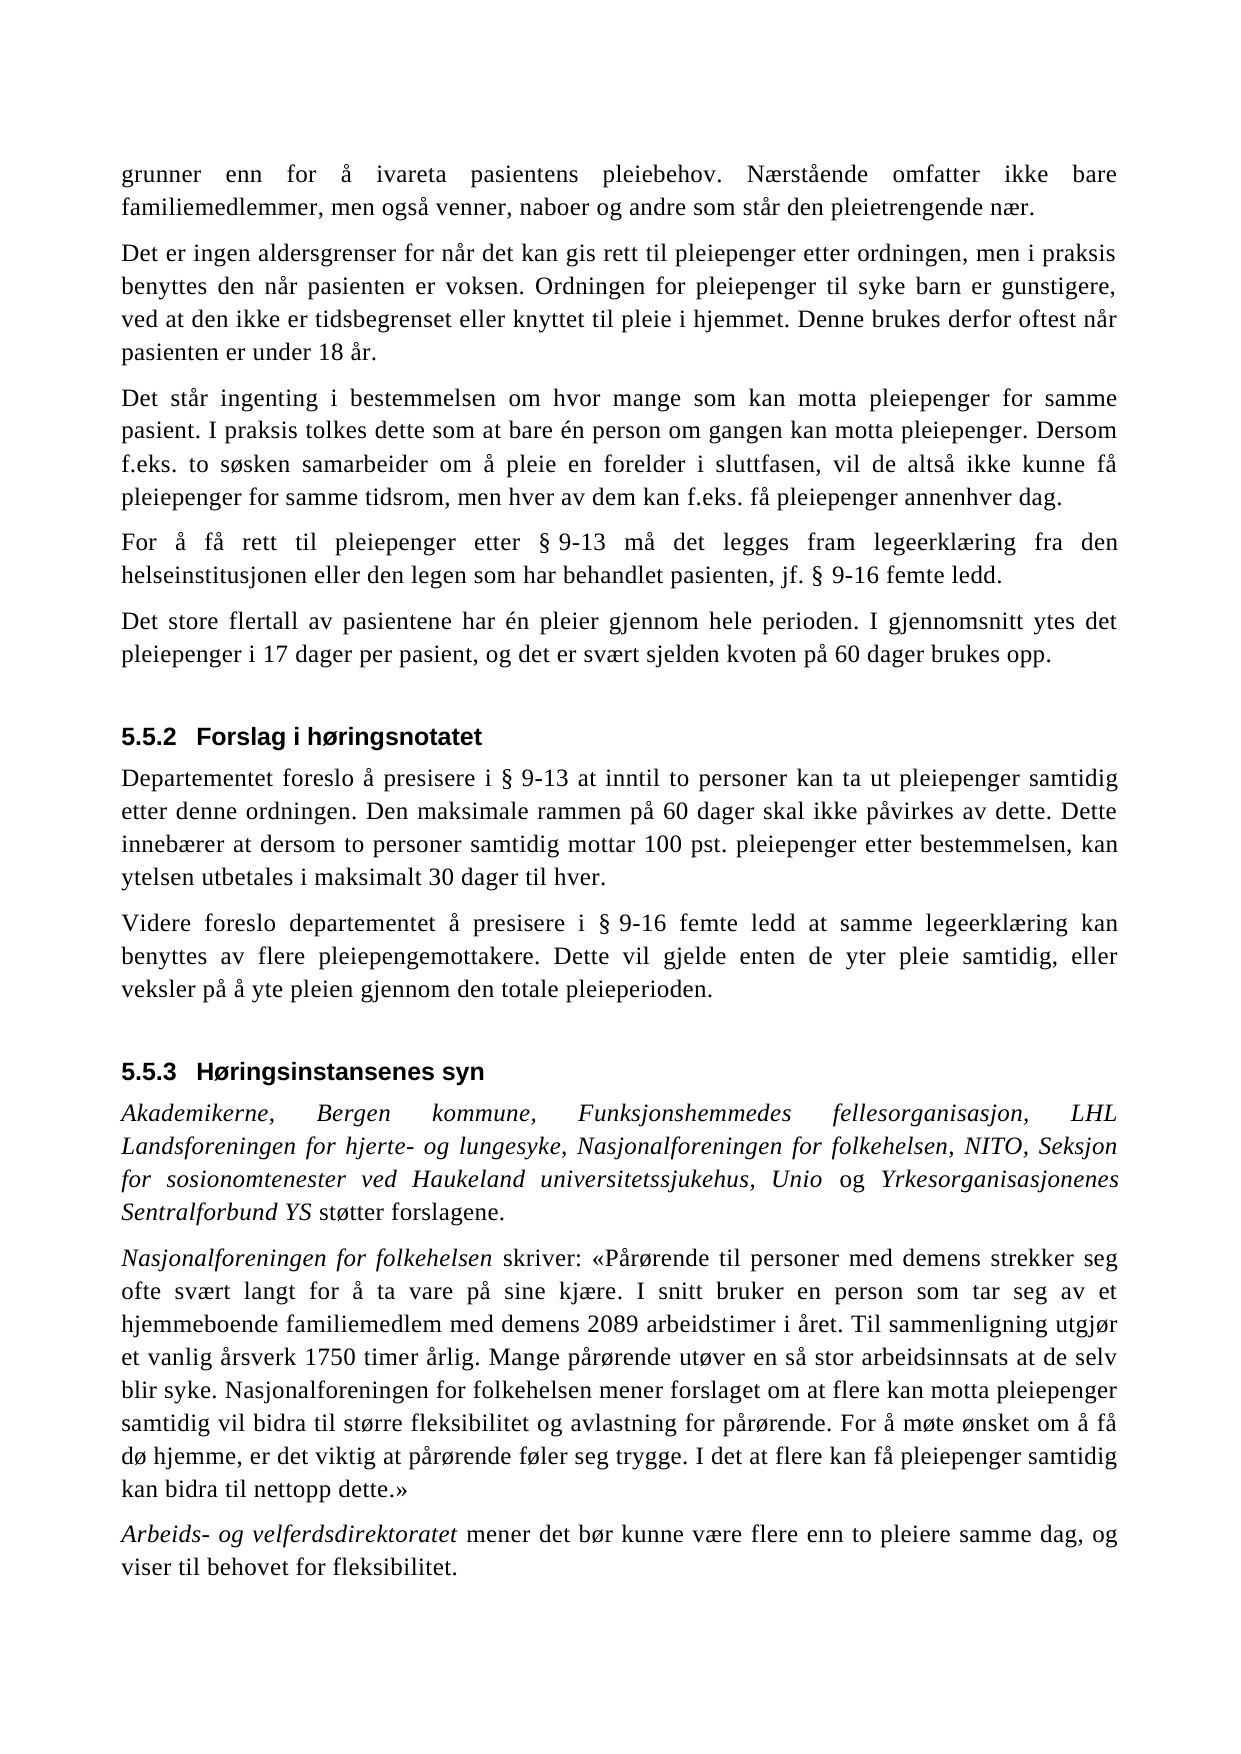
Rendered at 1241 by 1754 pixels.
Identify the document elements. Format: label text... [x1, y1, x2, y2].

text Det står ingenting i bestemmelsen om hvor mange som kan motta pleiepenger for samme pasient. I praksis tolkes dette som at bare én person om gangen kan motta pleiepenger. Dersom f.eks. to søsken samarbeider om å pleie en forelder i sluttfasen, vil de altså ikke kunne få pleiepenger for samme tidsrom, men hver av dem kan f.eks. få pleiepenger annenhver dag. [121, 383, 1119, 510]
text Nasjonalforeningen for folkehelsen skriver: «Pårørende til personer med demens strekker seg ofte svært langt for å ta vare på sine kjære. I snitt bruker en person som tar seg av et hjemmeboende familiemedlem med demens 2089 arbeidstimer i året. Til sammenligning utgjør et vanlig årsverk 1750 timer årlig. Mange pårørende utøver en så stor arbeidsinnsats at de selv blir syke. Nasjonalforeningen for folkehelsen mener forslaget om at flere kan motta pleiepenger samtidig vil bidra til større fleksibilitet og avlastning for pårørende. For å møte ønsket om å få dø hjemme, er det viktig at pårørende føler seg trygge. I det at flere kan få pleiepenger samtidig kan bidra til nettopp dette.» [121, 1243, 1119, 1503]
subtitle Høringsinstansenes syn [121, 1057, 1119, 1086]
text Det store flertall av pasientene har én pleier gjennom hele perioden. I gjennomsnitt ytes det pleiepenger i 17 dager per pasient, og det er svært sjelden kvoten på 60 dager brukes opp. [121, 606, 1119, 667]
text Akademikerne, Bergen kommune, Funksjonshemmedes fellesorganisasjon, LHL Landsforeningen for hjerte- og lungesyke, Nasjonalforeningen for folkehelsen, NITO, Seksjon for sosionomtenester ved Haukeland universitetssjukehus, Unio og Yrkesorganisasjonenes Sentralforbund YS støtter forslagene. [121, 1098, 1119, 1226]
text For å få rett til pleiepenger etter § 9-13 må det legges fram legeerklæring fra den helseinstitusjonen eller den legen som har behandlet pasienten, jf. § 9-16 femte ledd. [121, 527, 1119, 589]
text Videre foreslo departementet å presisere i § 9-16 femte ledd at samme legeerklæring kan benyttes av flere pleiepengemottakere. Dette vil gjelde enten de yter pleie samtidig, eller veksler på å yte pleien gjennom den totale pleieperioden. [121, 908, 1119, 1002]
text Arbeids- og velferdsdirektoratet mener det bør kunne være flere enn to pleiere samme dag, og viser til behovet for fleksibilitet. [121, 1519, 1119, 1581]
text Departementet foreslo å presisere i § 9-13 at inntil to personer kan ta ut pleiepenger samtidig etter denne ordningen. Den maksimale rammen på 60 dager skal ikke påvirkes av dette. Dette innebærer at dersom to personer samtidig mottar 100 pst. pleiepenger etter bestemmelsen, kan ytelsen utbetales i maksimalt 30 dager til hver. [121, 763, 1119, 891]
subtitle Forslag i høringsnotatet [121, 722, 1119, 751]
text Det er ingen aldersgrenser for når det kan gis rett til pleiepenger etter ordningen, men i praksis benyttes den når pasienten er voksen. Ordningen for pleiepenger til syke barn er gunstigere, ved at den ikke er tidsbegrenset eller knyttet til pleie i hjemmet. Denne brukes derfor oftest når pasienten er under 18 år. [121, 238, 1119, 366]
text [121, 159, 1119, 221]
